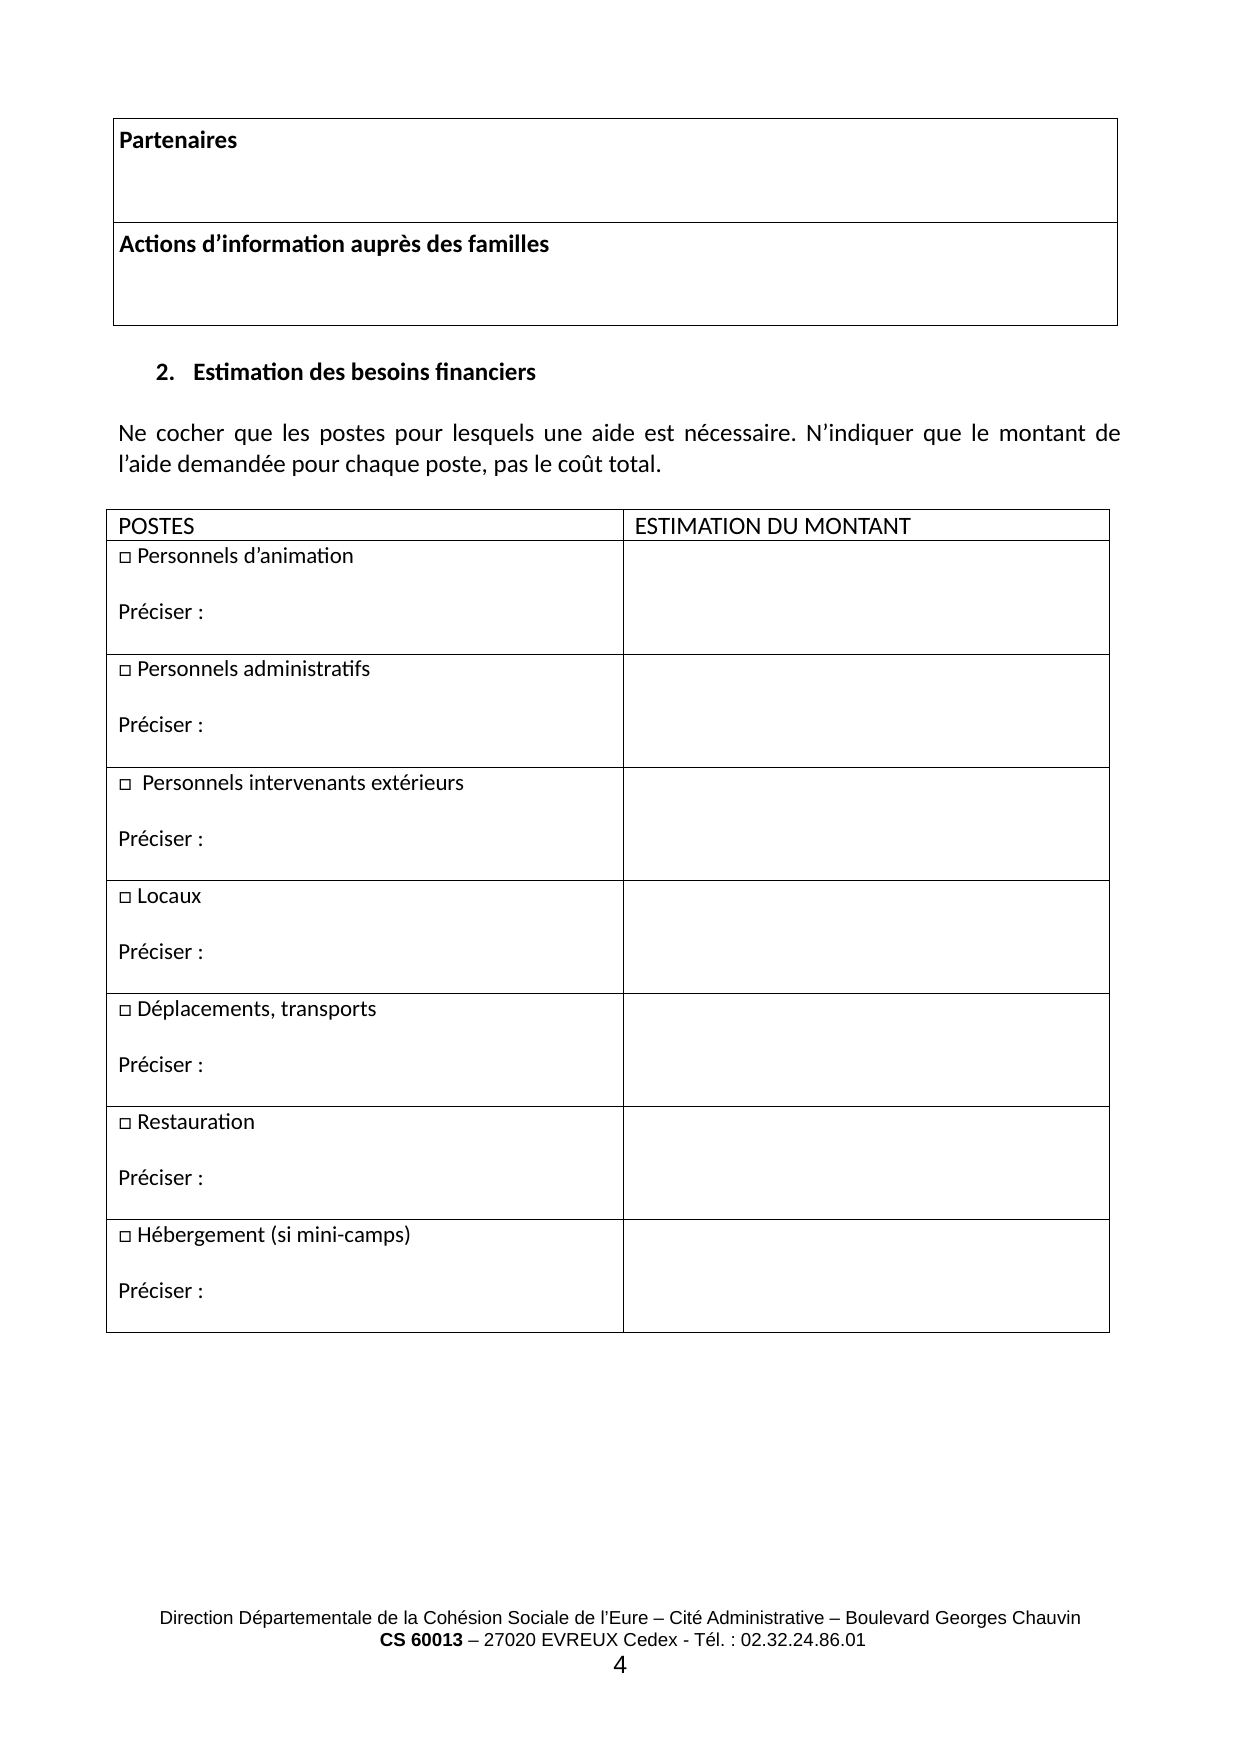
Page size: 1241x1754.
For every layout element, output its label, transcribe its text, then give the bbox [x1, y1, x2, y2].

table_header Partenaires [114, 119, 1117, 222]
table_cell □ Personnels administratifs Préciser : [107, 655, 623, 767]
list Estimation des besoins financiers [156, 356, 1122, 387]
table_cell [624, 655, 1109, 767]
table_cell □ Personnels intervenants extérieurs Préciser : [107, 768, 623, 880]
table_cell □ Locaux Préciser : [107, 881, 623, 993]
table_cell □ Hébergement (si mini-camps) Préciser : [107, 1220, 623, 1332]
text Ne cocher que les postes pour lesquels une aide est nécessaire. N’indiquer que le montant de l’aide demandée pour chaque poste, pas le coût total. [118, 417, 1122, 478]
table_cell [624, 541, 1109, 653]
table_cell [624, 881, 1109, 993]
table_cell □ Restauration Préciser : [107, 1107, 623, 1219]
table_cell [624, 1220, 1109, 1332]
table_cell [624, 768, 1109, 880]
table_cell [624, 994, 1109, 1106]
table_header POSTES [107, 510, 623, 540]
table_cell Actions d’information auprès des familles [114, 223, 1117, 325]
table_cell □ Personnels d’animation Préciser : [107, 541, 623, 653]
table_cell □ Déplacements, transports Préciser : [107, 994, 623, 1106]
table_cell [624, 1107, 1109, 1219]
table_header ESTIMATION DU MONTANT [624, 510, 1109, 540]
